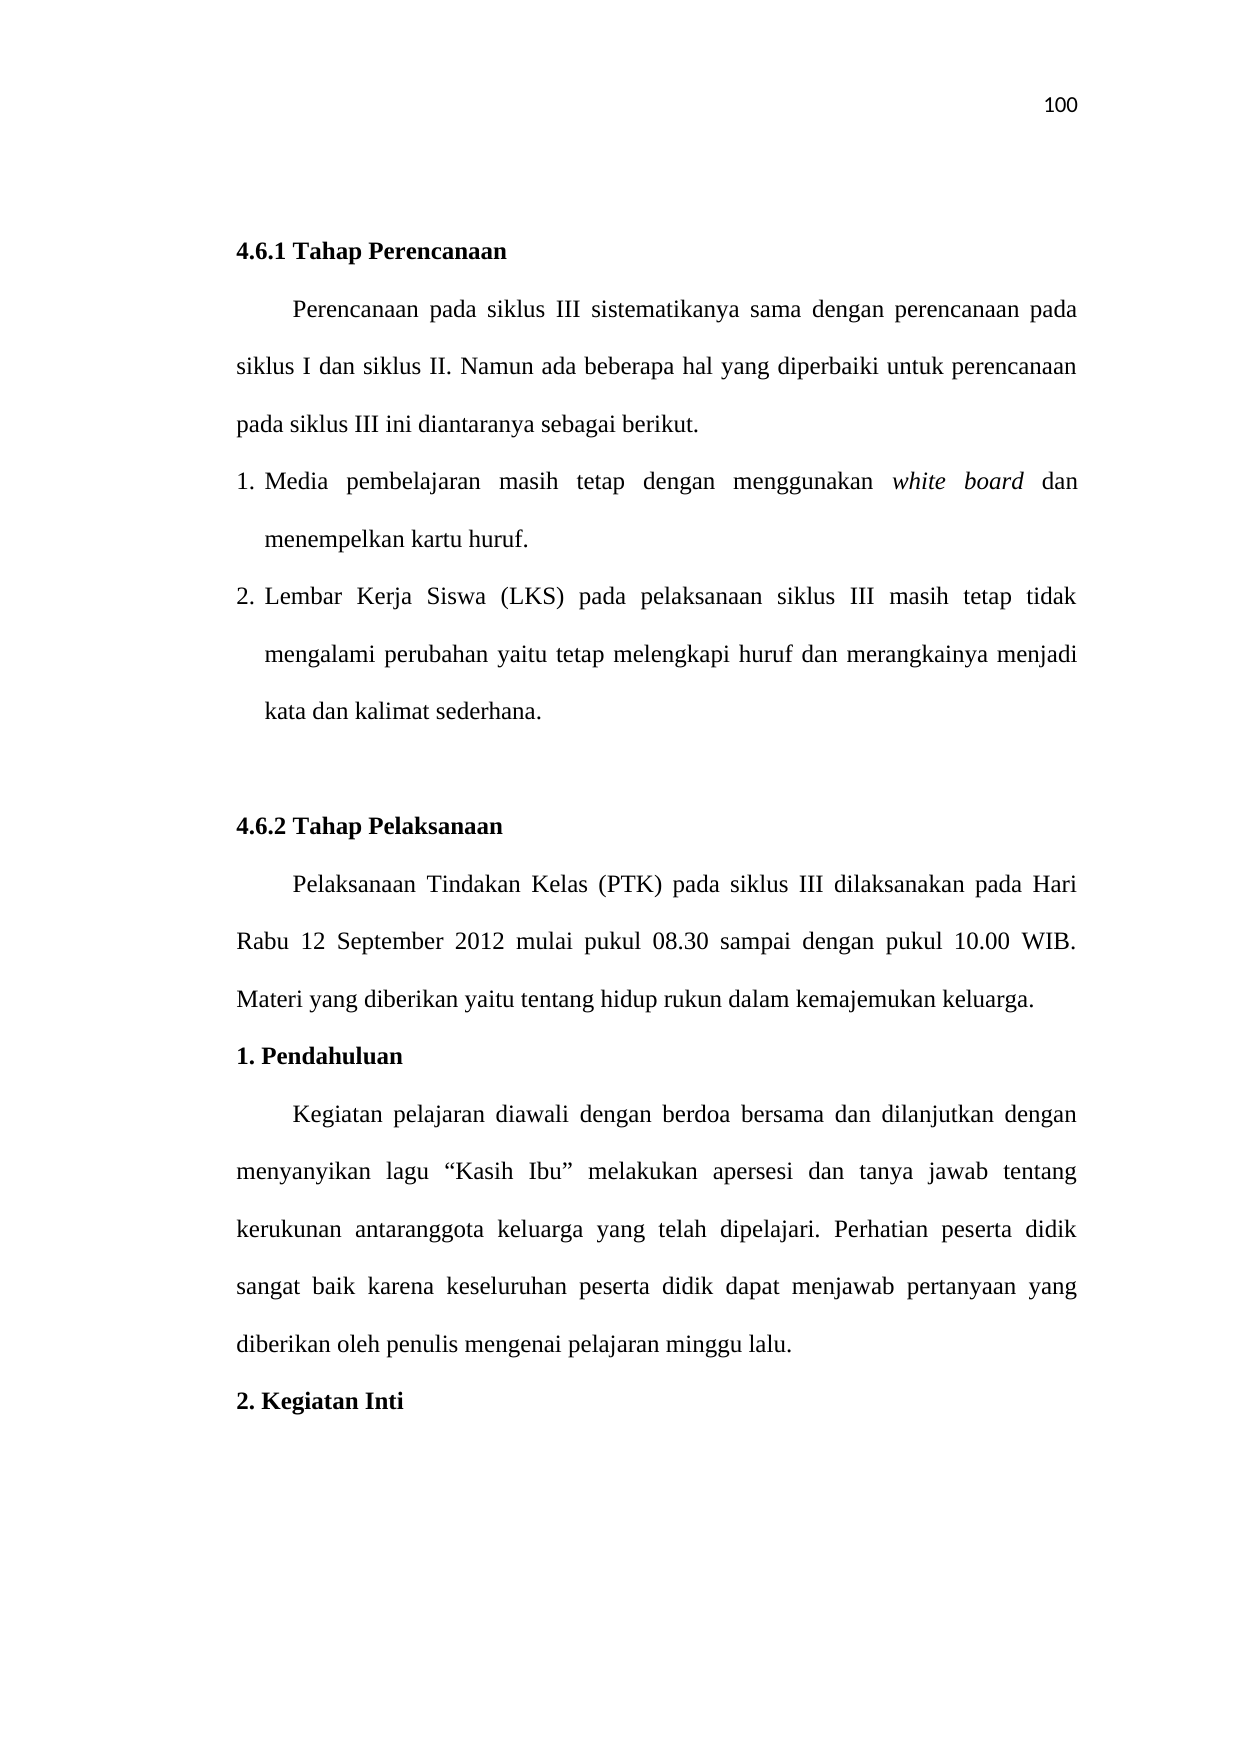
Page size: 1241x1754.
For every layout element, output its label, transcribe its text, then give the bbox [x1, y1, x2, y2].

text Kegiatan pelajaran diawali dengan berdoa bersama dan dilanjutkan dengan menyanyikan lagu “Kasih Ibu” melakukan apersesi dan tanya jawab tentang kerukunan antaranggota keluarga yang telah dipelajari. Perhatian peserta didik sangat baik karena keseluruhan peserta didik dapat menjawab pertanyaan yang diberikan oleh penulis mengenai pelajaran minggu lalu. [236, 1099, 1078, 1358]
text 1. Pendahuluan [236, 1041, 1078, 1070]
list Media pembelajaran masih tetap dengan menggunakan white board dan menempelkan kartu huruf. [236, 466, 1078, 553]
list Lembar Kerja Siswa (LKS) pada pelaksanaan siklus III masih tetap tidak mengalami perubahan yaitu tetap melengkapi huruf dan merangkainya menjadi kata dan kalimat sederhana. [236, 581, 1078, 725]
text Pelaksanaan Tindakan Kelas (PTK) pada siklus III dilaksanakan pada Hari Rabu 12 September 2012 mulai pukul 08.30 sampai dengan pukul 10.00 WIB. Materi yang diberikan yaitu tentang hidup rukun dalam kemajemukan keluarga. [236, 869, 1078, 1013]
text 4.6.1 Tahap Perencanaan [236, 236, 1078, 265]
text Perencanaan pada siklus III sistematikanya sama dengan perencanaan pada siklus I dan siklus II. Namun ada beberapa hal yang diperbaiki untuk perencanaan pada siklus III ini diantaranya sebagai berikut. [236, 294, 1078, 438]
text 4.6.2 Tahap Pelaksanaan [236, 811, 1078, 840]
text 2. Kegiatan Inti [236, 1386, 1078, 1415]
